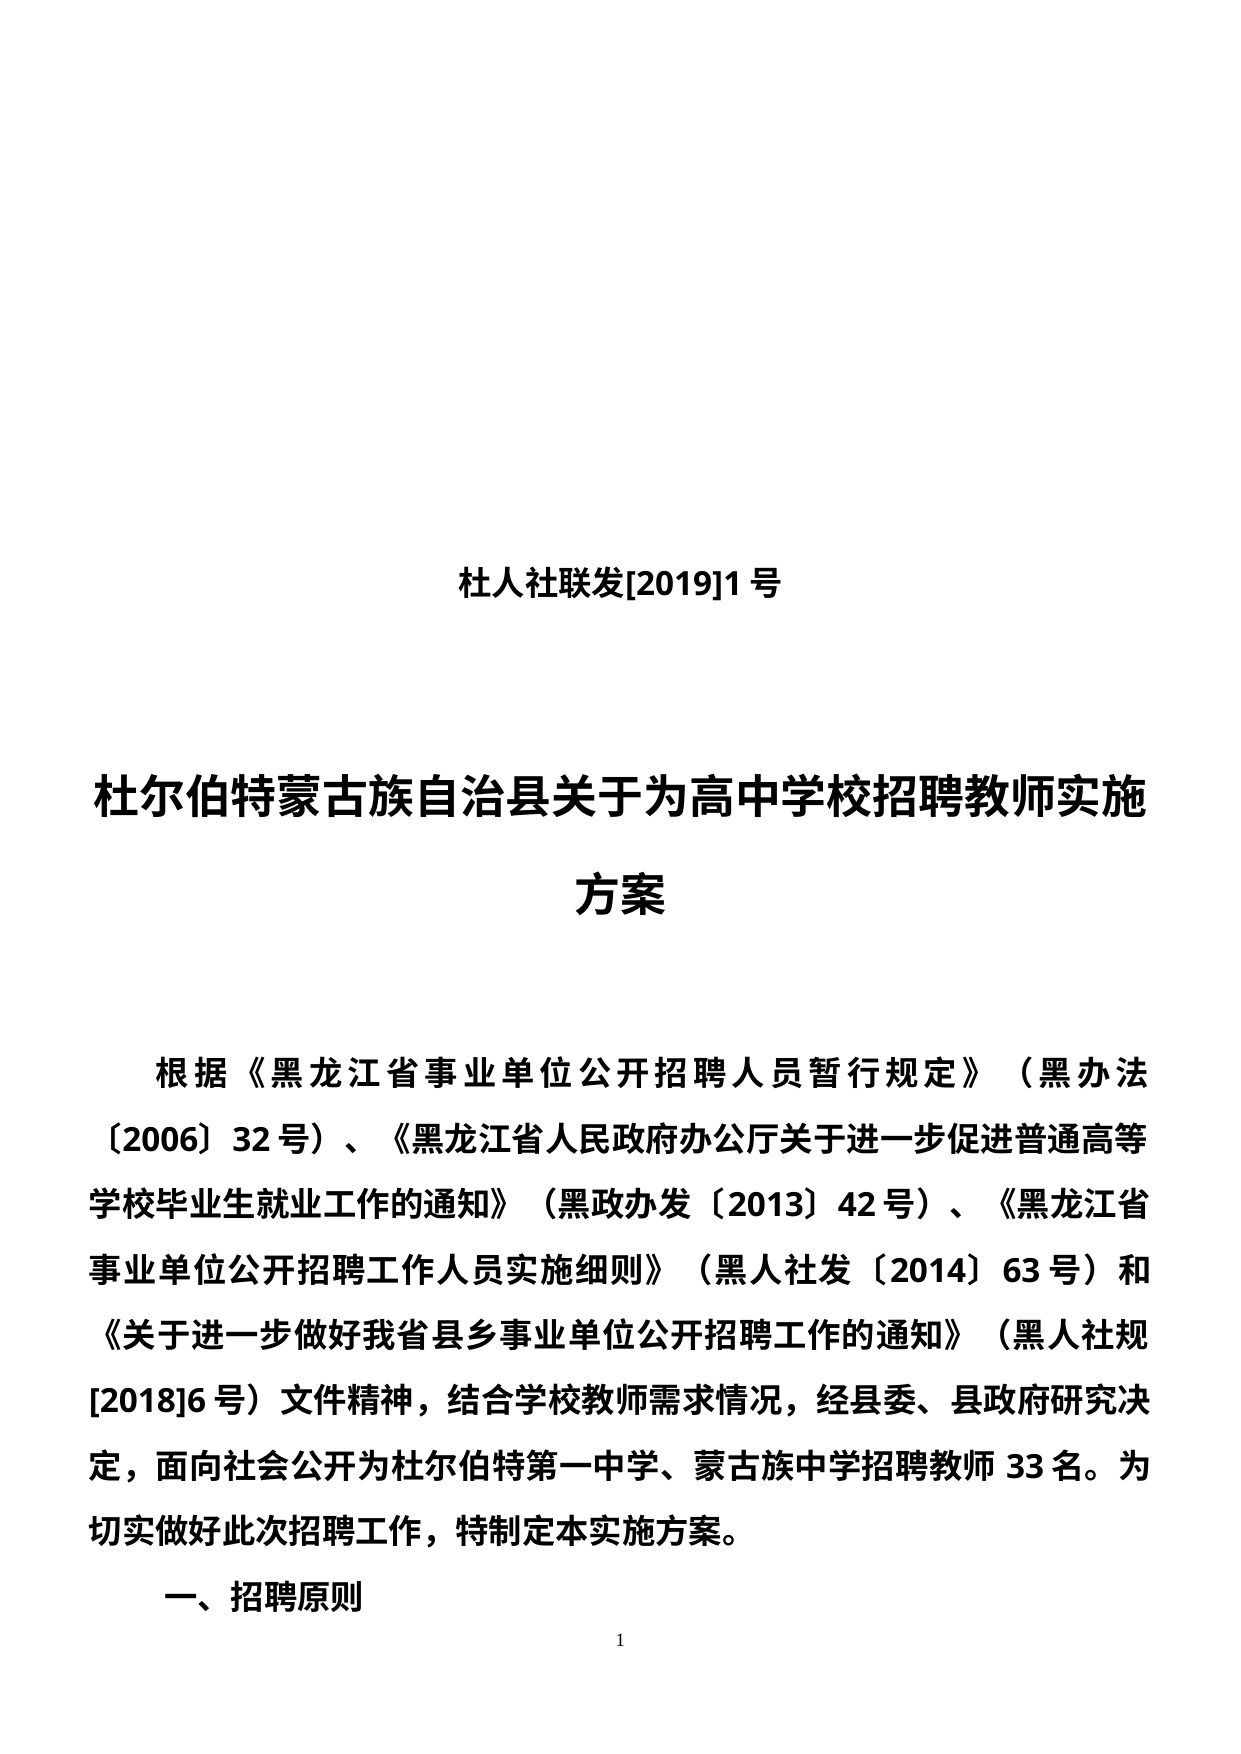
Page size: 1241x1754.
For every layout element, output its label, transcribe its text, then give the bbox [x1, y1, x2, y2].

text 杜尔伯特蒙古族自治县关于为高中学校招聘教师实施方案 [88, 744, 1152, 941]
text 杜人社联发[2019]1号 [88, 548, 1152, 613]
text 根据《黑龙江省事业单位公开招聘人员暂行规定》（黑办法〔2006〕32号）、《黑龙江省人民政府办公厅关于进一步促进普通高等学校毕业生就业工作的通知》（黑政办发〔2013〕42号）、《黑龙江省事业单位公开招聘工作人员实施细则》（黑人社发〔2014〕63号）和《关于进一步做好我省县乡事业单位公开招聘工作的通知》（黑人社规[2018]6号）文件精神，结合学校教师需求情况，经县委、县政府研究决定，面向社会公开为杜尔伯特第一中学、蒙古族中学招聘教师33名。为切实做好此次招聘工作，特制定本实施方案。 [88, 1039, 1152, 1562]
text 一、招聘原则 [88, 1562, 1152, 1627]
